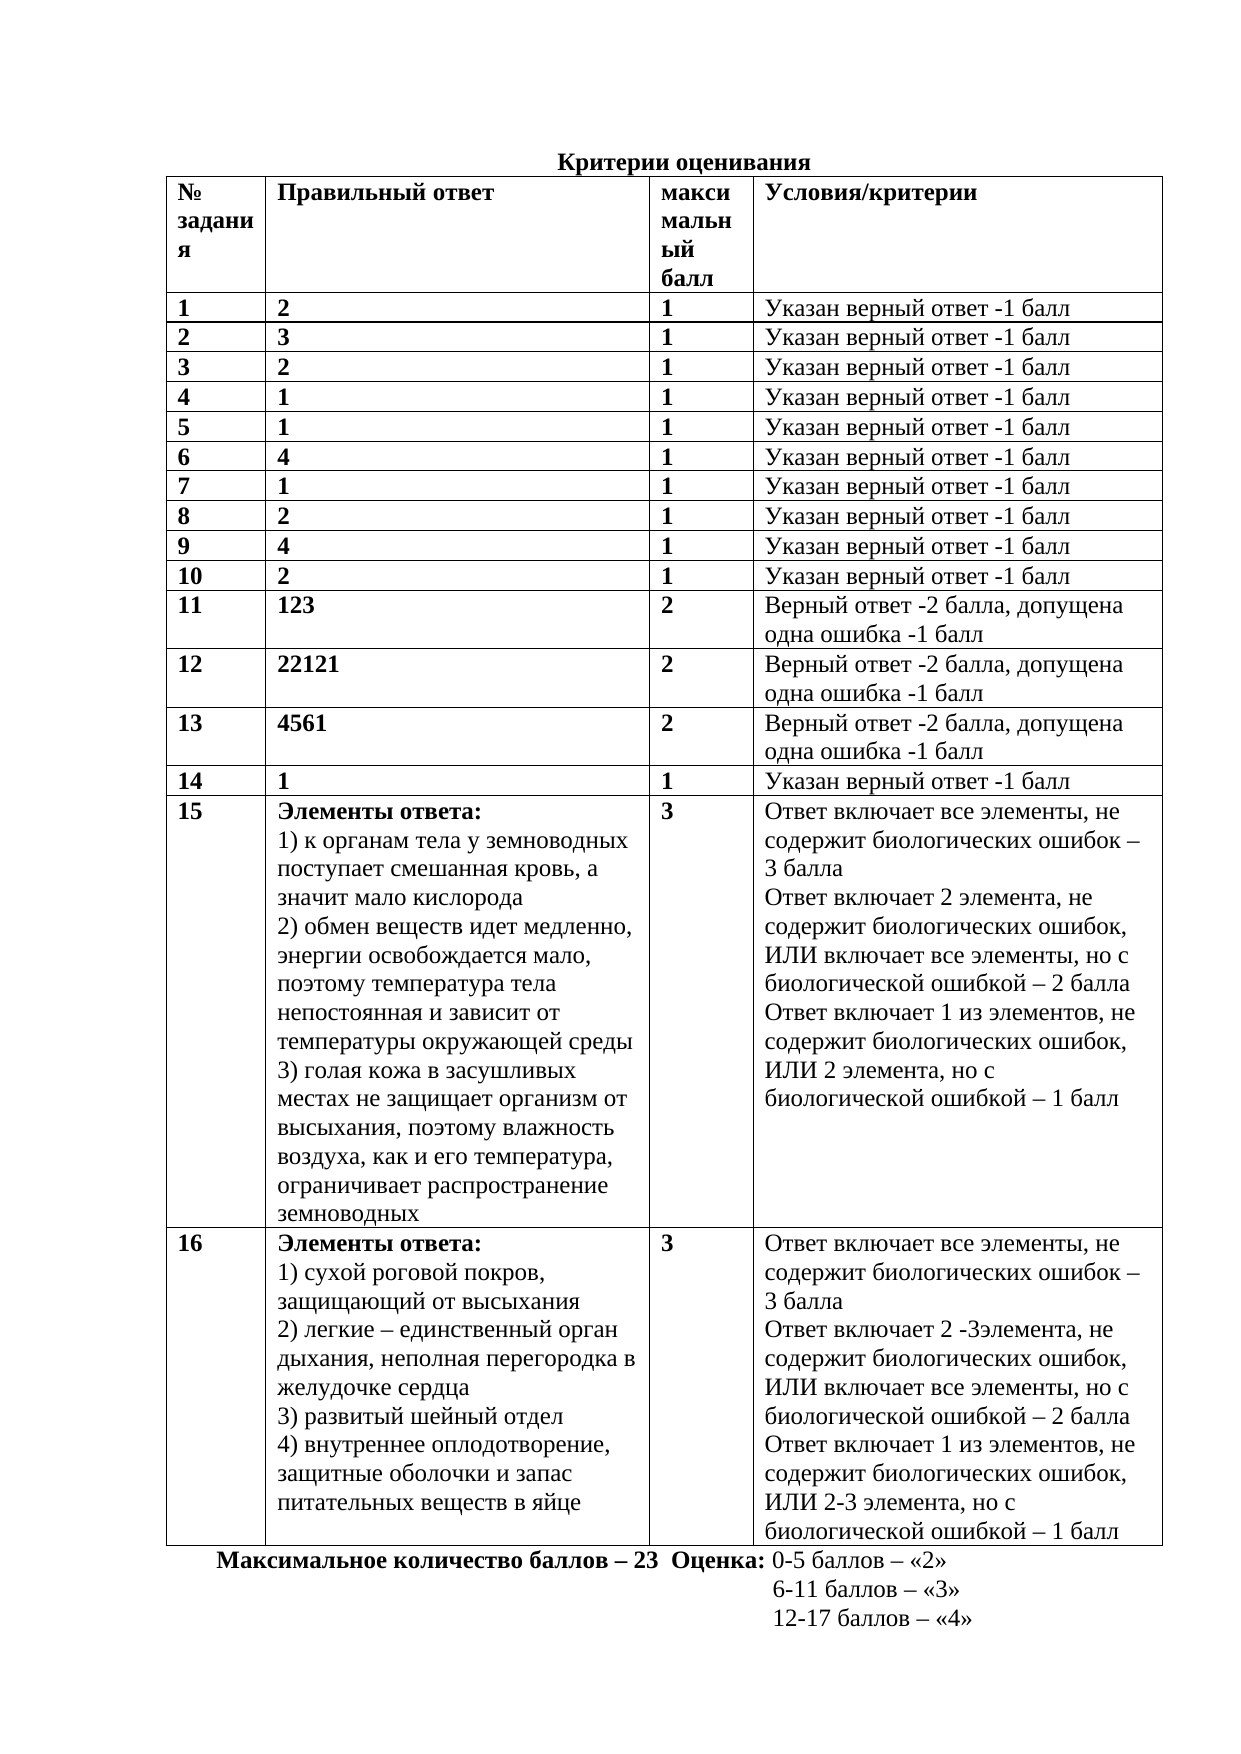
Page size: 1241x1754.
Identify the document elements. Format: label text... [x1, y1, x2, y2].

table_cell Ответ включает все элементы, не содержит биологических ошибок – 3 балла Ответ включает 2 элемента, не содержит биологических ошибок, ИЛИ включает все элементы, но с биологической ошибкой – 2 балла Ответ включает 1 из элементов, не содержит биологических ошибок, ИЛИ 2 элемента, но с биологической ошибкой – 1 балл [754, 796, 1162, 1227]
table_cell 13 [167, 708, 265, 765]
table_cell Указан верный ответ -1 балл [754, 382, 1162, 411]
table_cell 4561 [266, 708, 649, 765]
table_cell 3 [167, 352, 265, 381]
table_cell 2 [266, 293, 649, 321]
table_cell 1 [266, 412, 649, 441]
text Критерии оценивания [177, 147, 1152, 176]
table_cell Верный ответ -2 балла, допущена одна ошибка -1 балл [754, 708, 1162, 765]
table_cell 1 [650, 442, 753, 470]
table_header № задания [167, 177, 265, 292]
table_cell Указан верный ответ -1 балл [754, 293, 1162, 321]
table_header Правильный ответ [266, 177, 649, 292]
table_cell 1 [266, 766, 649, 795]
table_cell 3 [650, 1228, 753, 1544]
table_cell Указан верный ответ -1 балл [754, 471, 1162, 500]
table_cell 1 [650, 501, 753, 530]
table_cell Указан верный ответ -1 балл [754, 323, 1162, 351]
table_cell Указан верный ответ -1 балл [754, 766, 1162, 795]
table_cell Указан верный ответ -1 балл [754, 352, 1162, 381]
table_cell 1 [266, 382, 649, 411]
table_cell 3 [650, 796, 753, 1227]
table_cell 1 [650, 293, 753, 321]
table_cell 2 [266, 501, 649, 530]
table_cell 4 [266, 442, 649, 470]
table_cell 22121 [266, 649, 649, 707]
table_cell 2 [650, 591, 753, 648]
table_cell 1 [650, 531, 753, 560]
table_cell 1 [650, 471, 753, 500]
text 6-11 баллов – «3» [177, 1574, 1152, 1603]
table_cell Верный ответ -2 балла, допущена одна ошибка -1 балл [754, 591, 1162, 648]
table_header Условия/критерии [754, 177, 1162, 292]
table_cell 2 [167, 323, 265, 351]
table_cell Верный ответ -2 балла, допущена одна ошибка -1 балл [754, 649, 1162, 707]
table_cell 1 [167, 293, 265, 321]
table_cell Указан верный ответ -1 балл [754, 531, 1162, 560]
table_cell 15 [167, 796, 265, 1227]
table_cell Указан верный ответ -1 балл [754, 412, 1162, 441]
table_cell 2 [266, 352, 649, 381]
table_cell Указан верный ответ -1 балл [754, 442, 1162, 470]
text Максимальное количество баллов – 23 Оценка: 0-5 баллов – «2» [177, 1546, 1152, 1574]
table_cell 8 [167, 501, 265, 530]
table_header максимальный балл [650, 177, 753, 292]
table_cell Ответ включает все элементы, не содержит биологических ошибок – 3 балла Ответ включает 2 -3элемента, не содержит биологических ошибок, ИЛИ включает все элементы, но с биологической ошибкой – 2 балла Ответ включает 1 из элементов, не содержит биологических ошибок, ИЛИ 2-3 элемента, но с биологической ошибкой – 1 балл [754, 1228, 1162, 1544]
table_cell 14 [167, 766, 265, 795]
table_cell 6 [167, 442, 265, 470]
table_cell 11 [167, 591, 265, 648]
table_cell Элементы ответа: 1) к органам тела у земноводных поступает смешанная кровь, а значит мало кислорода 2) обмен веществ идет медленно, энергии освобождается мало, поэтому температура тела непостоянная и зависит от температуры окружающей среды 3) голая кожа в засушливых местах не защищает организм от высыхания, поэтому влажность воздуха, как и его температура, ограничивает распространение земноводных [266, 796, 649, 1227]
table_cell 4 [266, 531, 649, 560]
table_cell 1 [266, 471, 649, 500]
table_cell Указан верный ответ -1 балл [754, 561, 1162, 589]
table_cell 123 [266, 591, 649, 648]
table_cell 2 [650, 708, 753, 765]
table_cell 2 [650, 649, 753, 707]
table_cell 1 [650, 352, 753, 381]
table_cell 1 [650, 323, 753, 351]
table_cell 1 [650, 561, 753, 589]
table_cell 2 [266, 561, 649, 589]
text 12-17 баллов – «4» [177, 1603, 1152, 1632]
table_cell 1 [650, 382, 753, 411]
table_cell 4 [167, 382, 265, 411]
table_cell 10 [167, 561, 265, 589]
table_cell Указан верный ответ -1 балл [754, 501, 1162, 530]
table_cell Элементы ответа: 1) сухой роговой покров, защищающий от высыхания 2) легкие – единственный орган дыхания, неполная перегородка в желудочке сердца 3) развитый шейный отдел 4) внутреннее оплодотворение, защитные оболочки и запас питательных веществ в яйце [266, 1228, 649, 1544]
table_cell 1 [650, 412, 753, 441]
table_cell 9 [167, 531, 265, 560]
table_cell 16 [167, 1228, 265, 1544]
table_cell 7 [167, 471, 265, 500]
table_cell 5 [167, 412, 265, 441]
table_cell 12 [167, 649, 265, 707]
table_cell 1 [650, 766, 753, 795]
table_cell 3 [266, 323, 649, 351]
